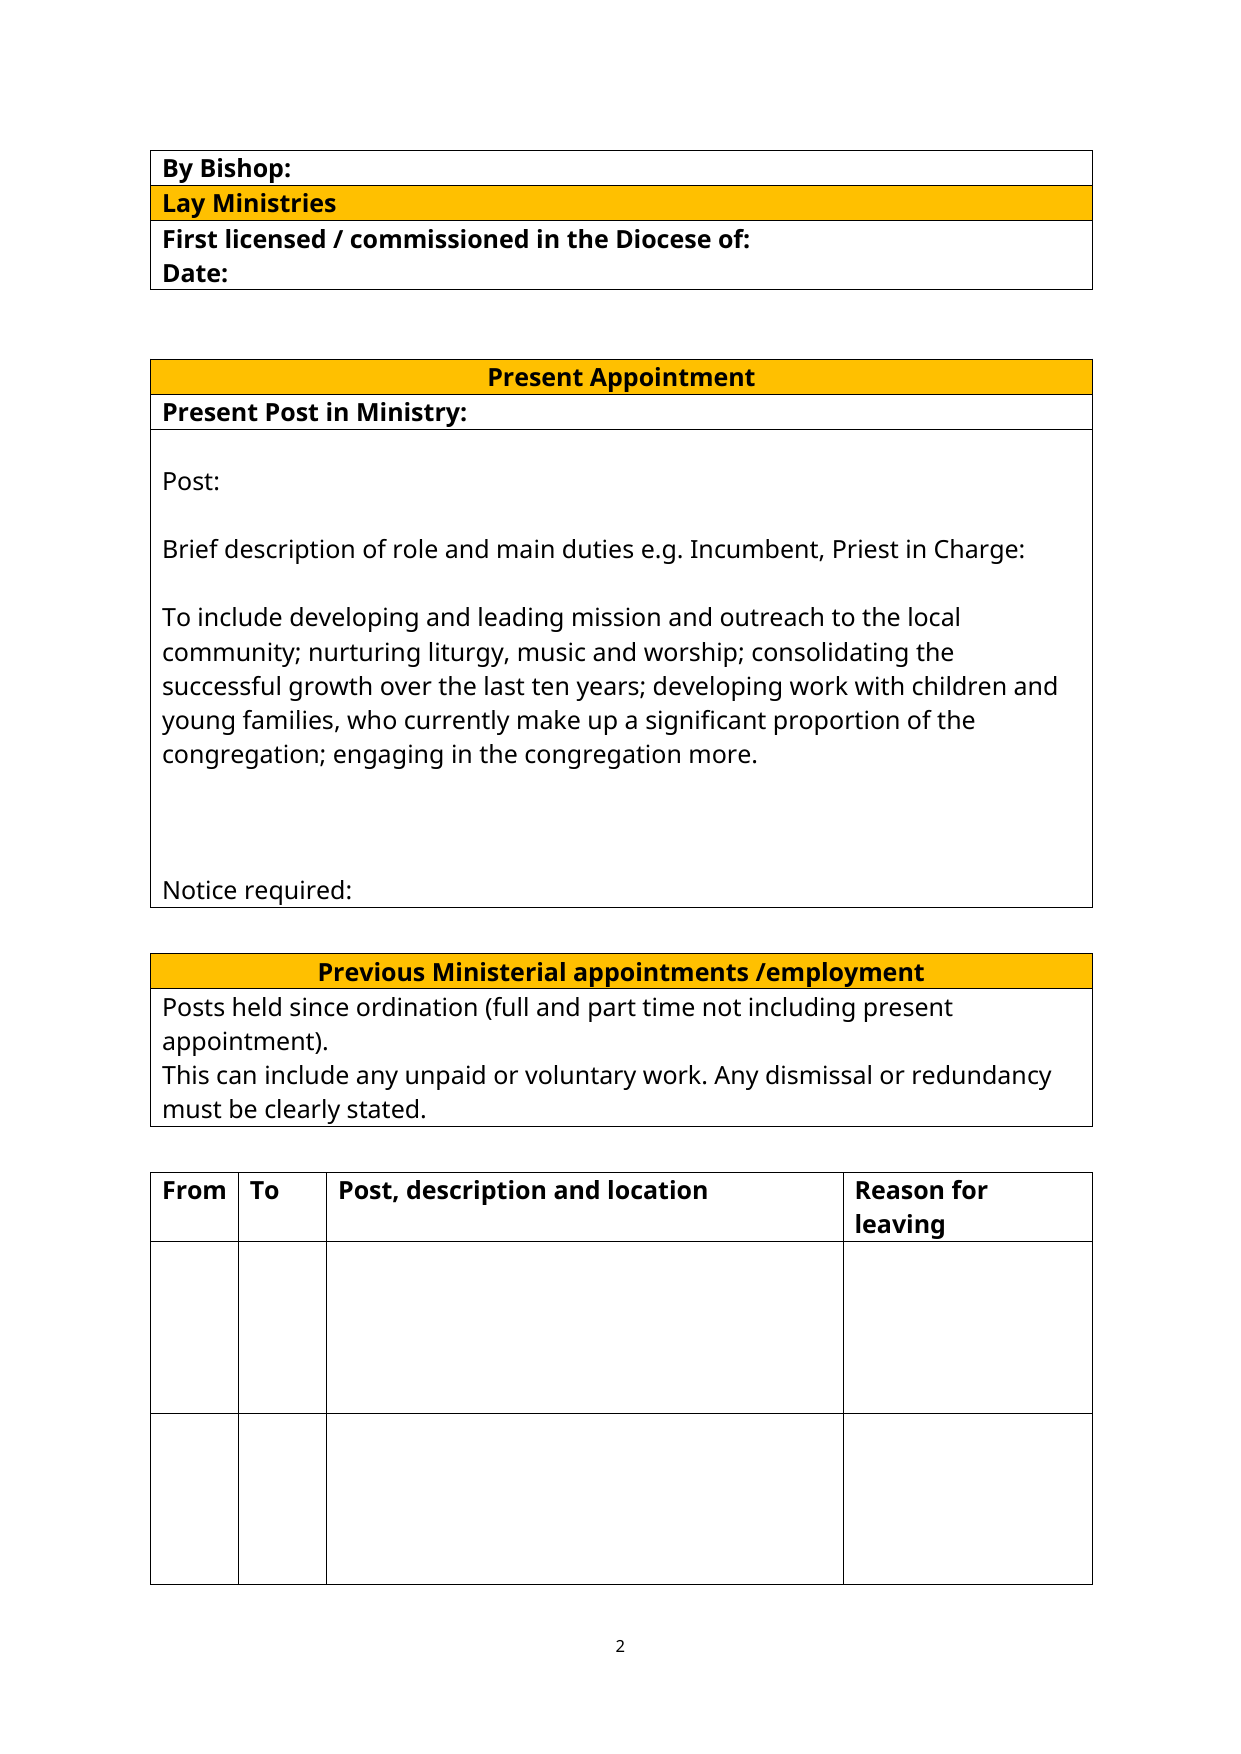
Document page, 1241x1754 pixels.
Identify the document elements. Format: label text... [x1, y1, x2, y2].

table_header Reason for leaving [844, 1173, 1092, 1241]
table_cell Lay Ministries [151, 186, 1092, 220]
table_cell [239, 1414, 326, 1584]
table_cell [239, 1242, 326, 1412]
table_cell [151, 1242, 238, 1412]
table_cell [327, 1414, 843, 1584]
table_header Post, description and location [327, 1173, 843, 1241]
table_header Previous Ministerial appointments /employment [151, 954, 1092, 988]
table_cell Posts held since ordination (full and part time not including present appointment). This can include any unpaid or voluntary work. Any dismissal or redundancy must be clearly stated. [151, 989, 1092, 1126]
table_cell [844, 1414, 1092, 1584]
table_cell Present Post in Ministry: [151, 395, 1092, 429]
table_cell First licensed / commissioned in the Diocese of: Date: [151, 221, 1092, 289]
table_cell [151, 1414, 238, 1584]
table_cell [151, 151, 1092, 185]
table_header Present Appointment [151, 360, 1092, 394]
table_cell Post: Brief description of role and main duties e.g. Incumbent, Priest in Charge: To include developing and leading mission and outreach to the local community; nurturing liturgy, music and worship; consolidating the successful growth over the last ten years; developing work with children and young families, who currently make up a significant proportion of the congregation; engaging in the congregation more. Notice required: [151, 430, 1092, 907]
table_cell [327, 1242, 843, 1412]
table_header To [239, 1173, 326, 1241]
table_cell [844, 1242, 1092, 1412]
table_header From [151, 1173, 238, 1241]
